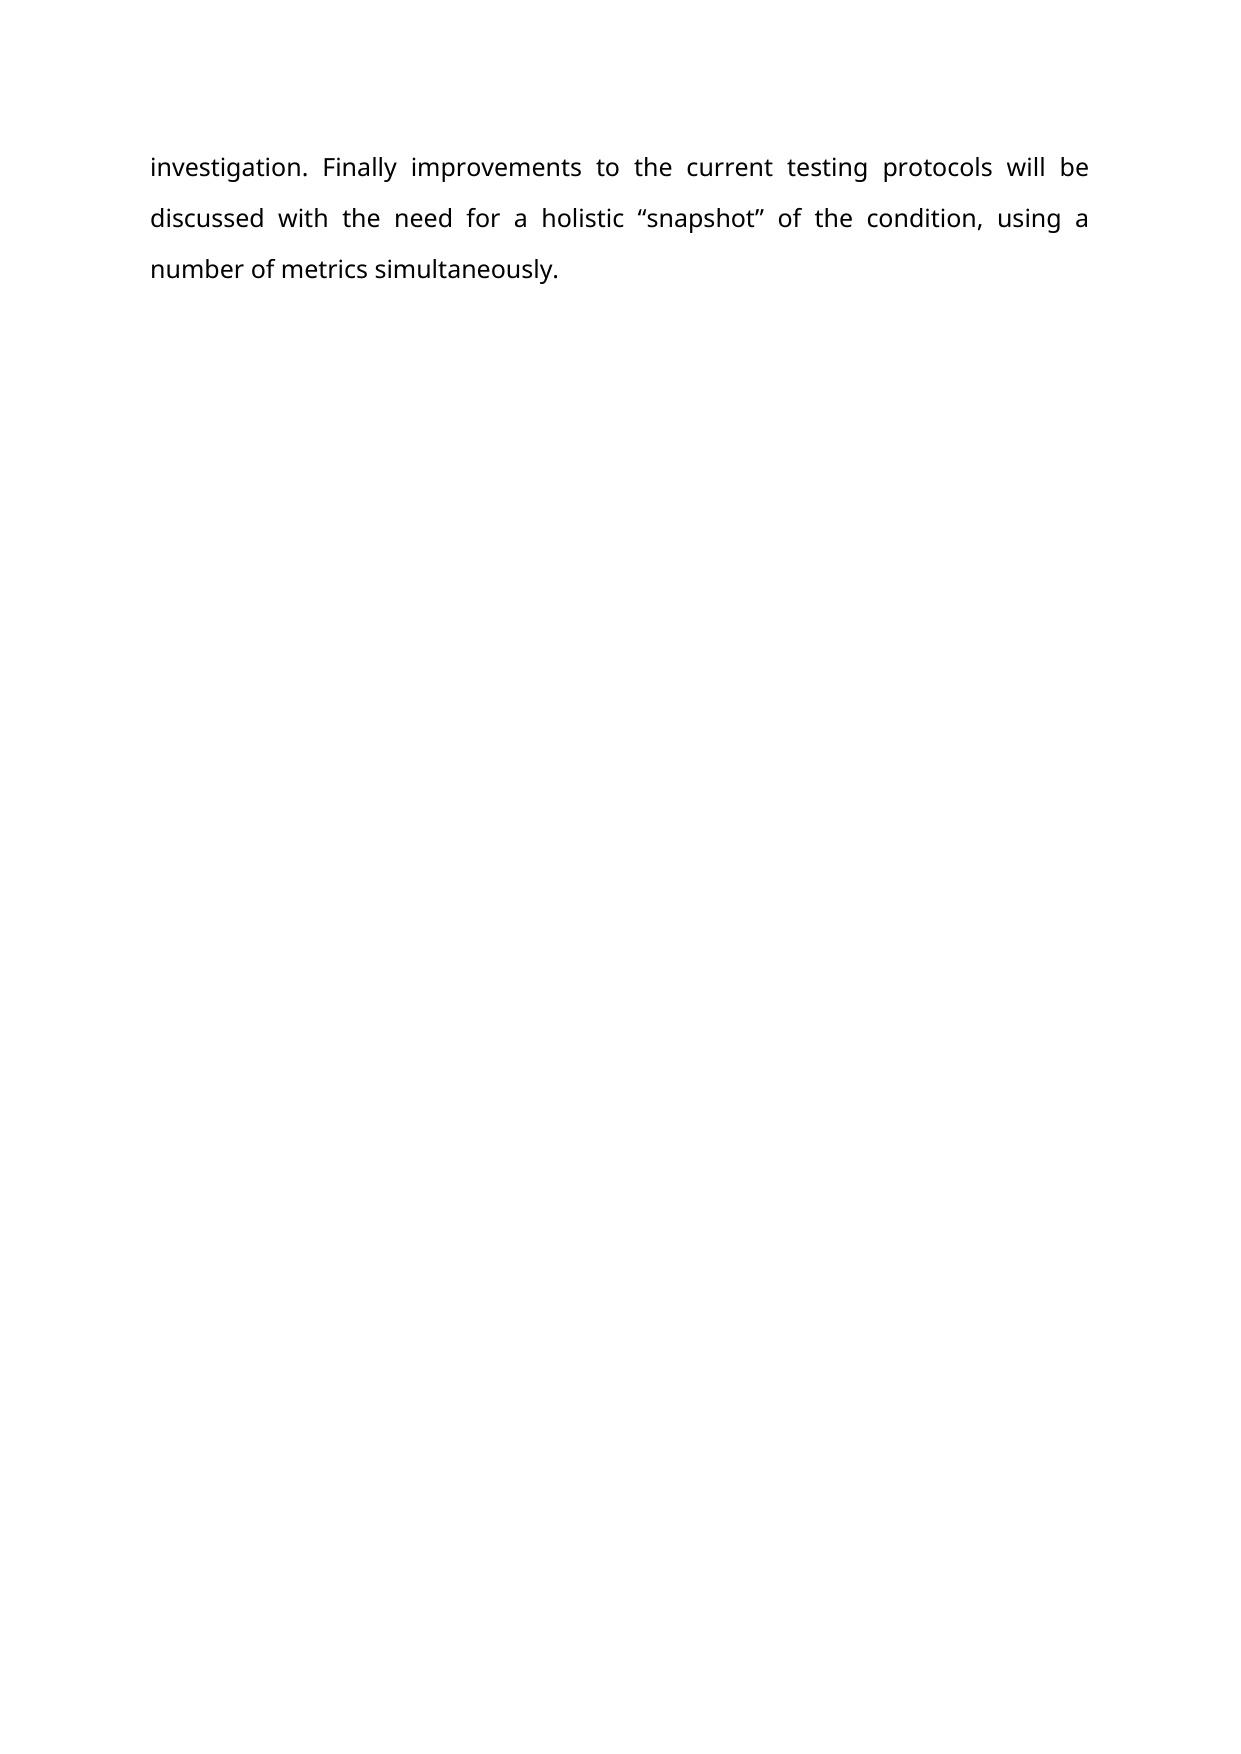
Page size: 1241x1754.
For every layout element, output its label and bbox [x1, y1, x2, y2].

text [150, 150, 1090, 286]
